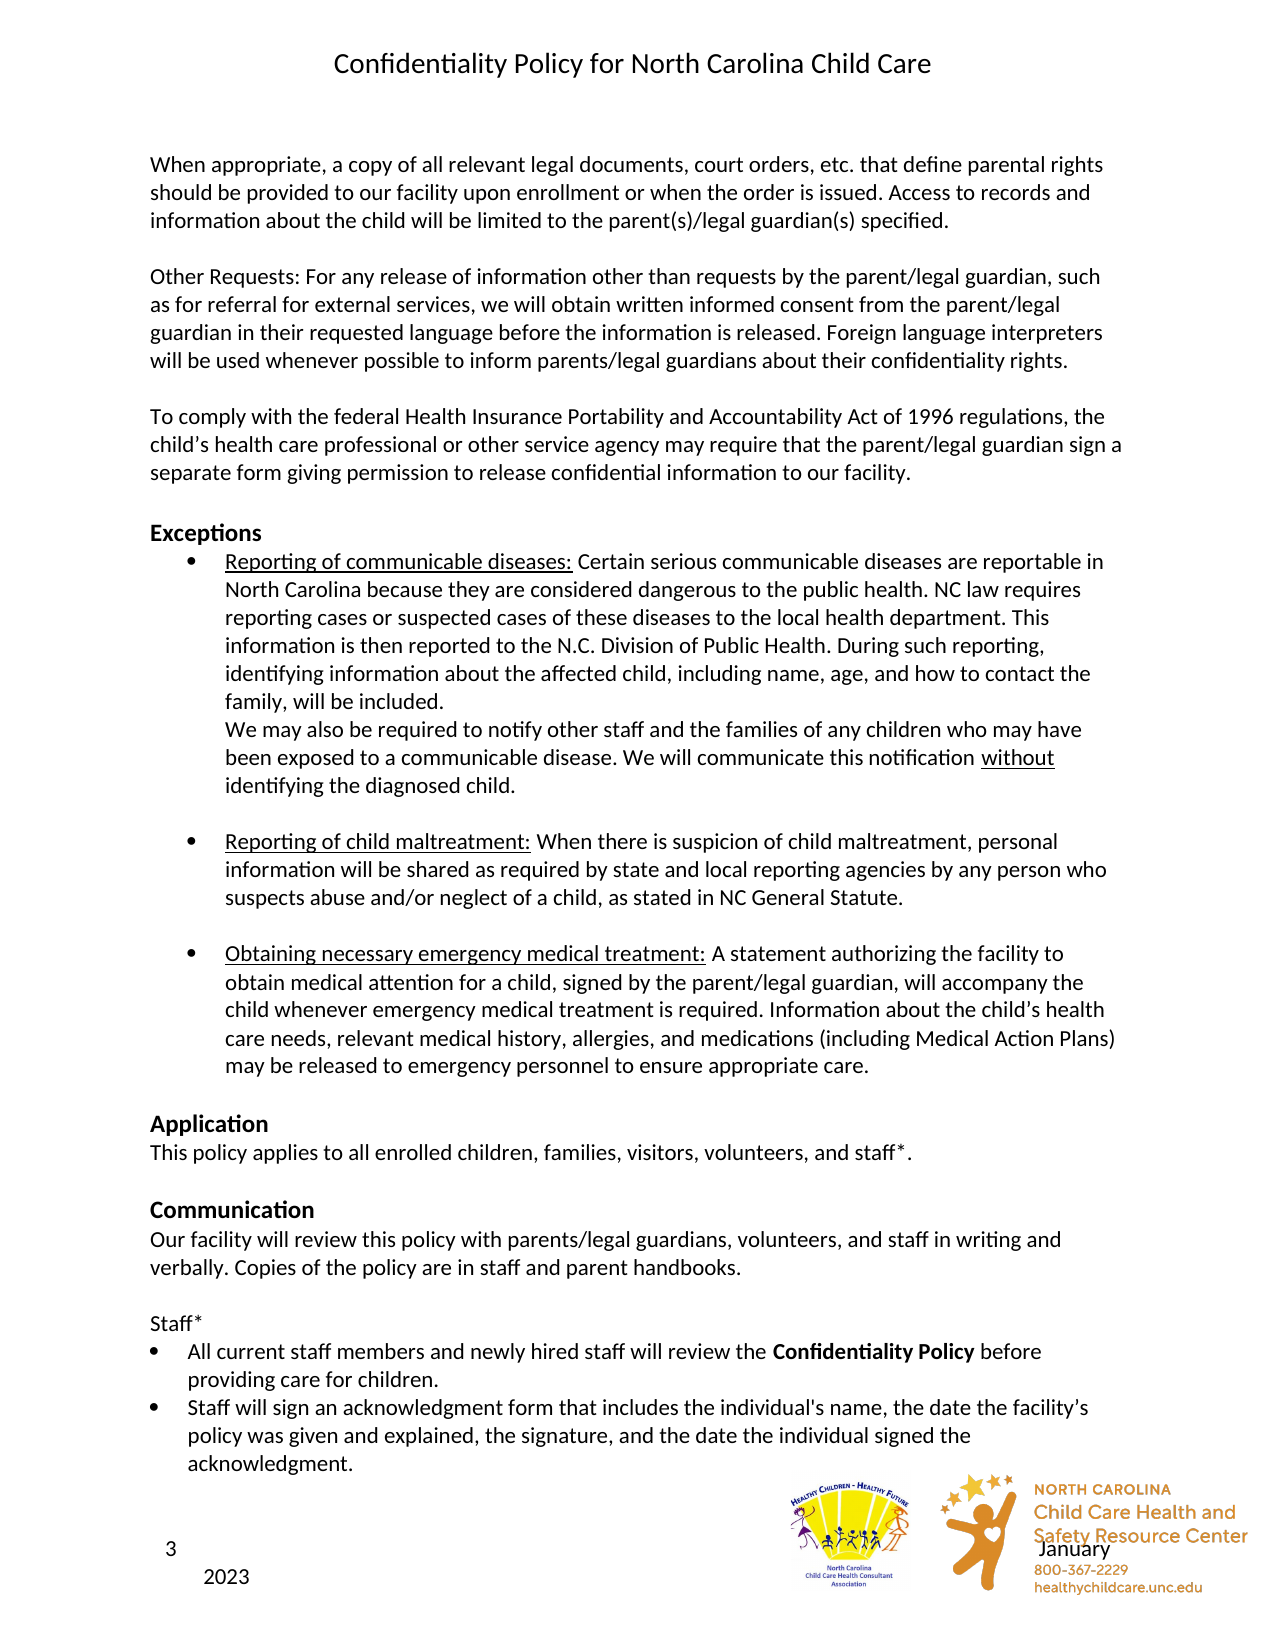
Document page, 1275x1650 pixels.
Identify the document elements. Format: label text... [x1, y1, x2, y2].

list Obtaining necessary emergency medical treatment: A statement authorizing the facility to obtain medical attention for a child, signed by the parent/legal guardian, will accompany the child whenever emergency medical treatment is required. Information about the child’s health care needs, relevant medical history, allergies, and medications (including Medical Action Plans) may be released to emergency personnel to ensure appropriate care. [187, 939, 1125, 1080]
text Communication [150, 1194, 1125, 1225]
text When appropriate, a copy of all relevant legal documents, court orders, etc. that define parental rights should be provided to our facility upon enrollment or when the order is issued. Access to records and information about the child will be limited to the parent(s)/legal guardian(s) specified. [150, 150, 1125, 234]
list Reporting of communicable diseases: Certain serious communicable diseases are reportable in North Carolina because they are considered dangerous to the public health. NC law requires reporting cases or suspected cases of these diseases to the local health department. This information is then reported to the N.C. Division of Public Health. During such reporting, identifying information about the affected child, including name, age, and how to contact the family, will be included. [187, 547, 1125, 715]
text Our facility will review this policy with parents/legal guardians, volunteers, and staff in writing and verbally. Copies of the policy are in staff and parent handbooks. [150, 1225, 1125, 1281]
text To comply with the federal Health Insurance Portability and Accountability Act of 1996 regulations, the child’s health care professional or other service agency may require that the parent/legal guardian sign a separate form giving permission to release confidential information to our facility. [150, 402, 1125, 486]
list All current staff members and newly hired staff will review the Confidentiality Policy before providing care for children. [150, 1337, 1125, 1393]
text We may also be required to notify other staff and the families of any children who may have been exposed to a communicable disease. We will communicate this notification without identifying the diagnosed child. [225, 715, 1125, 799]
text Other Requests: For any release of information other than requests by the parent/legal guardian, such as for referral for external services, we will obtain written informed consent from the parent/legal guardian in their requested language before the information is released. Foreign language interpreters will be used whenever possible to inform parents/legal guardians about their confidentiality rights. [150, 262, 1125, 374]
list Reporting of child maltreatment: When there is suspicion of child maltreatment, personal information will be shared as required by state and local reporting agencies by any person who suspects abuse and/or neglect of a child, as stated in NC General Statute. [187, 827, 1125, 912]
text Staff* [150, 1309, 1125, 1337]
picture [790, 1477, 911, 1591]
text Application [150, 1108, 1125, 1138]
text This policy applies to all enrolled children, families, visitors, volunteers, and staff*. [150, 1138, 1125, 1166]
list Staff will sign an acknowledgment form that includes the individual's name, the date the facility’s policy was given and explained, the signature, and the date the individual signed the acknowledgment. [150, 1393, 1125, 1477]
text Exceptions [150, 517, 1125, 547]
picture [940, 1474, 1248, 1595]
